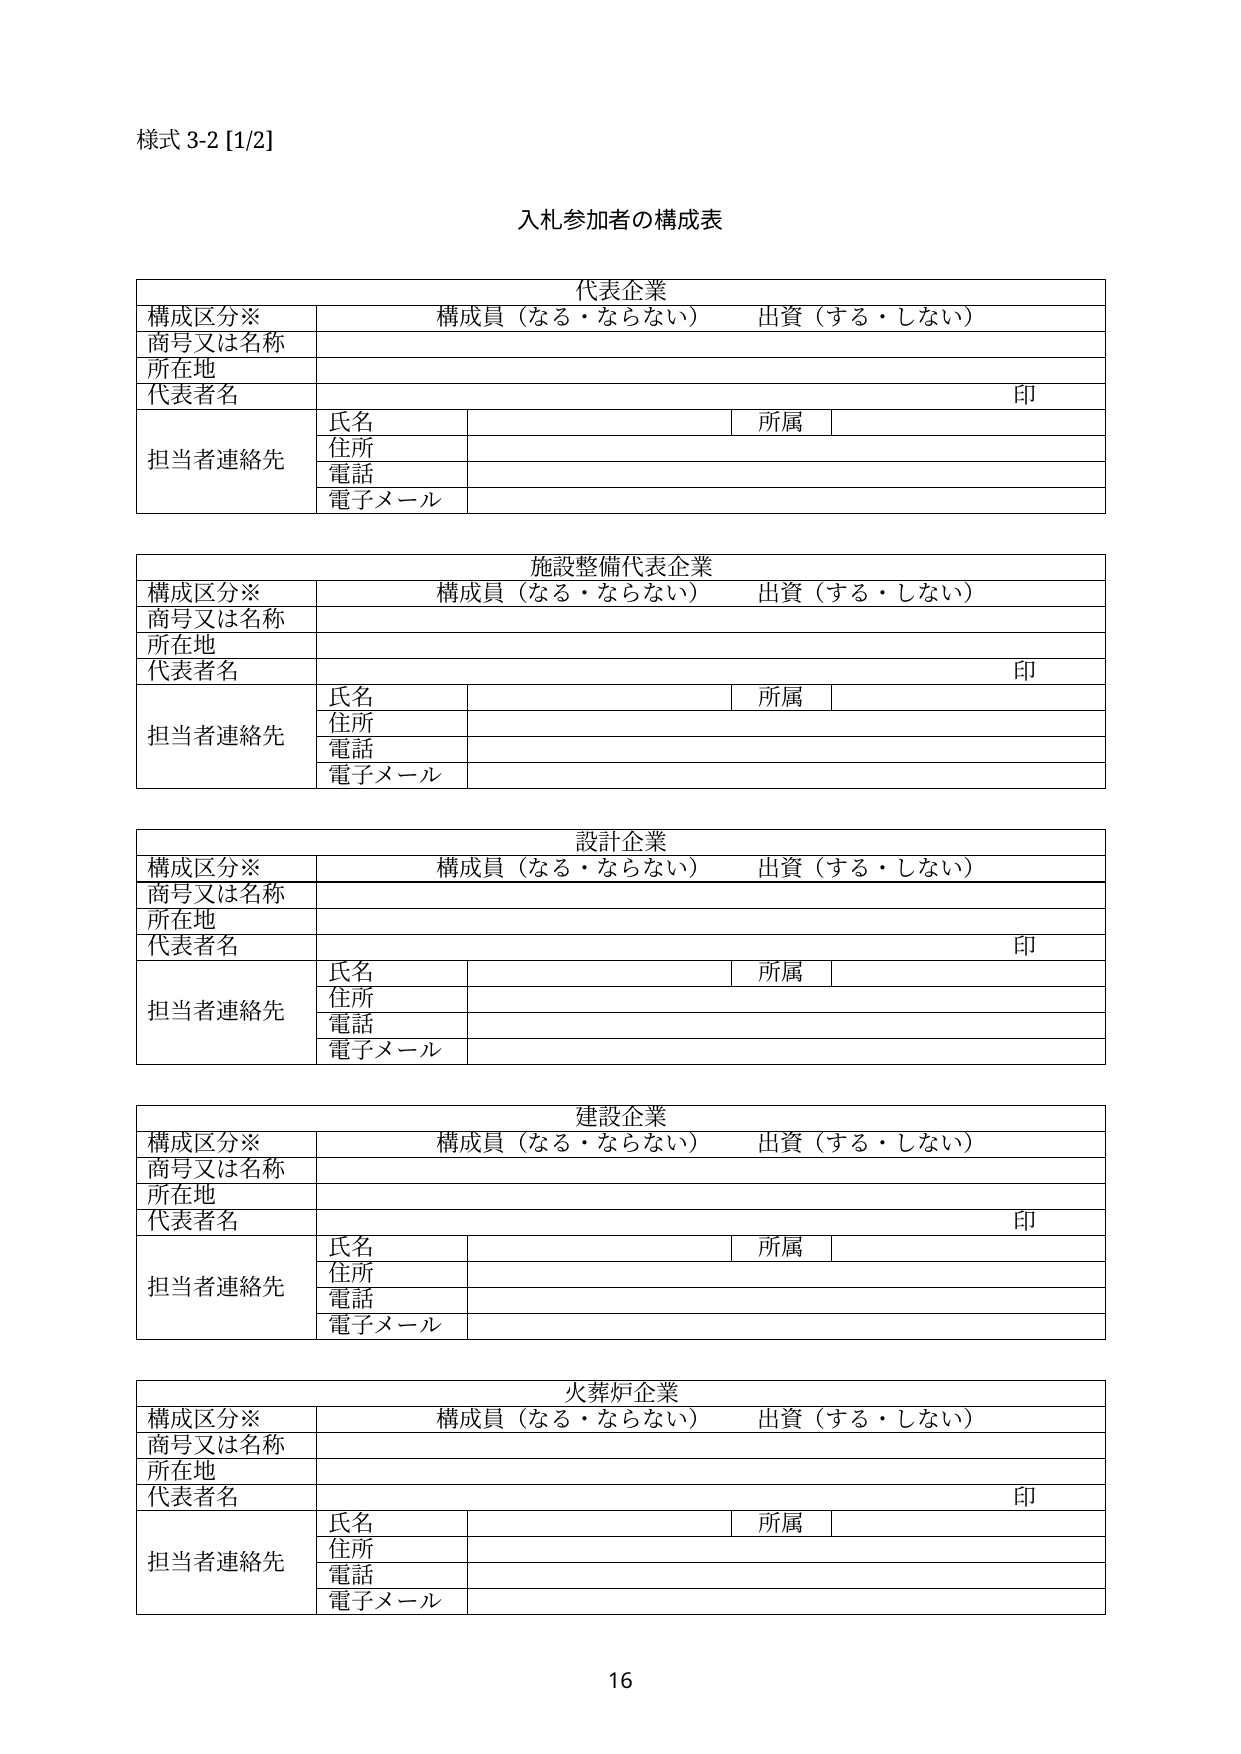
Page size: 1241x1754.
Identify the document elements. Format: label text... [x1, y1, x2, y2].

table_cell 構成区分※ [137, 1132, 316, 1157]
table_cell 電子メール [317, 763, 467, 788]
table_cell 電話 [317, 1563, 467, 1588]
table_cell [468, 987, 1105, 1012]
table_cell 電子メール [317, 488, 467, 513]
table_cell [468, 1013, 1105, 1038]
table_cell 商号又は名称 [137, 607, 316, 632]
table_header 設計企業 [137, 830, 1105, 855]
table_cell [468, 685, 731, 710]
table_cell [468, 1314, 1105, 1339]
subtitle 入札参加者の構成表 [136, 199, 1104, 239]
table_cell [832, 1236, 1105, 1261]
table_cell 氏名 [317, 961, 467, 986]
table_cell 構成員（なる・ならない） 出資（する・しない） [317, 306, 1105, 331]
table_cell [832, 961, 1105, 986]
table_cell 代表者名 [137, 384, 316, 409]
table_cell [832, 410, 1105, 435]
table_cell 所属 [732, 685, 831, 710]
table_cell 担当者連絡先 [137, 1236, 316, 1339]
table_cell 所在地 [137, 633, 316, 658]
table_cell 氏名 [317, 1236, 467, 1261]
table_cell [468, 1039, 1105, 1064]
table_header 施設整備代表企業 [137, 555, 1105, 580]
table_cell 代表者名 [137, 1210, 316, 1235]
table_header 建設企業 [137, 1106, 1105, 1131]
table_cell 電話 [317, 1288, 467, 1313]
table_cell 担当者連絡先 [137, 961, 316, 1064]
table_cell 住所 [317, 711, 467, 736]
table_cell [832, 685, 1105, 710]
table_cell 電子メール [317, 1589, 467, 1614]
table_cell 構成区分※ [137, 581, 316, 606]
table_header 火葬炉企業 [137, 1381, 1105, 1406]
table_cell 住所 [317, 1537, 467, 1562]
table_cell 構成区分※ [137, 306, 316, 331]
table_cell 所属 [732, 410, 831, 435]
table_cell [468, 1537, 1105, 1562]
table_cell 住所 [317, 987, 467, 1012]
table_cell 商号又は名称 [137, 1433, 316, 1458]
table_cell [317, 1459, 1105, 1484]
table_cell 担当者連絡先 [137, 410, 316, 513]
table_cell [468, 1288, 1105, 1313]
table_cell 商号又は名称 [137, 332, 316, 357]
table_cell [468, 961, 731, 986]
table_cell 印 [317, 659, 1105, 684]
table_cell [317, 883, 1105, 907]
table_cell 構成員（なる・ならない） 出資（する・しない） [317, 1407, 1105, 1432]
table_cell 所在地 [137, 1459, 316, 1484]
table_cell 所属 [732, 1511, 831, 1536]
table_cell 住所 [317, 436, 467, 461]
table_cell 住所 [317, 1262, 467, 1287]
table_cell 商号又は名称 [137, 883, 316, 907]
table_cell [468, 462, 1105, 487]
table_cell 代表者名 [137, 935, 316, 959]
table_cell 電子メール [317, 1039, 467, 1064]
table_cell 所在地 [137, 909, 316, 933]
table_cell 構成員（なる・ならない） 出資（する・しない） [317, 1132, 1105, 1157]
table_cell 電話 [317, 737, 467, 762]
table_cell [832, 1511, 1105, 1536]
table_cell 構成区分※ [137, 1407, 316, 1432]
table_cell 印 [317, 1485, 1105, 1510]
table_cell 電話 [317, 462, 467, 487]
table_cell [468, 1563, 1105, 1588]
table_cell 電子メール [317, 1314, 467, 1339]
table_cell 担当者連絡先 [137, 1511, 316, 1614]
table_cell [317, 607, 1105, 632]
table_cell 代表者名 [137, 1485, 316, 1510]
table_cell [468, 711, 1105, 736]
table_cell 商号又は名称 [137, 1158, 316, 1183]
table_cell 氏名 [317, 1511, 467, 1536]
table_cell 電話 [317, 1013, 467, 1038]
table_cell 印 [317, 1210, 1105, 1235]
table_cell 氏名 [317, 685, 467, 710]
table_cell 構成員（なる・ならない） 出資（する・しない） [317, 581, 1105, 606]
table_cell [317, 909, 1105, 933]
table_cell 所在地 [137, 358, 316, 383]
table_cell 印 [317, 384, 1105, 409]
table_cell 構成区分※ [137, 856, 316, 881]
table_cell [317, 1158, 1105, 1183]
table_cell [468, 1511, 731, 1536]
table_cell 代表者名 [137, 659, 316, 684]
table_cell [317, 358, 1105, 383]
table_cell [317, 1433, 1105, 1458]
table_cell [317, 332, 1105, 357]
table_cell 印 [317, 935, 1105, 959]
table_cell [468, 763, 1105, 788]
subtitle 様式3-2 [1/2] [136, 119, 1104, 159]
table_header 代表企業 [137, 280, 1105, 305]
table_cell [468, 488, 1105, 513]
table_cell [468, 410, 731, 435]
table_cell [317, 1184, 1105, 1209]
table_cell 構成員（なる・ならない） 出資（する・しない） [317, 856, 1105, 881]
table_cell 氏名 [317, 410, 467, 435]
table_cell [468, 1589, 1105, 1614]
table_cell 担当者連絡先 [137, 685, 316, 788]
table_cell 所属 [732, 1236, 831, 1261]
table_cell [468, 1262, 1105, 1287]
table_cell 所在地 [137, 1184, 316, 1209]
table_cell 所属 [732, 961, 831, 986]
table_cell [468, 737, 1105, 762]
table_cell [468, 1236, 731, 1261]
table_cell [468, 436, 1105, 461]
table_cell [317, 633, 1105, 658]
